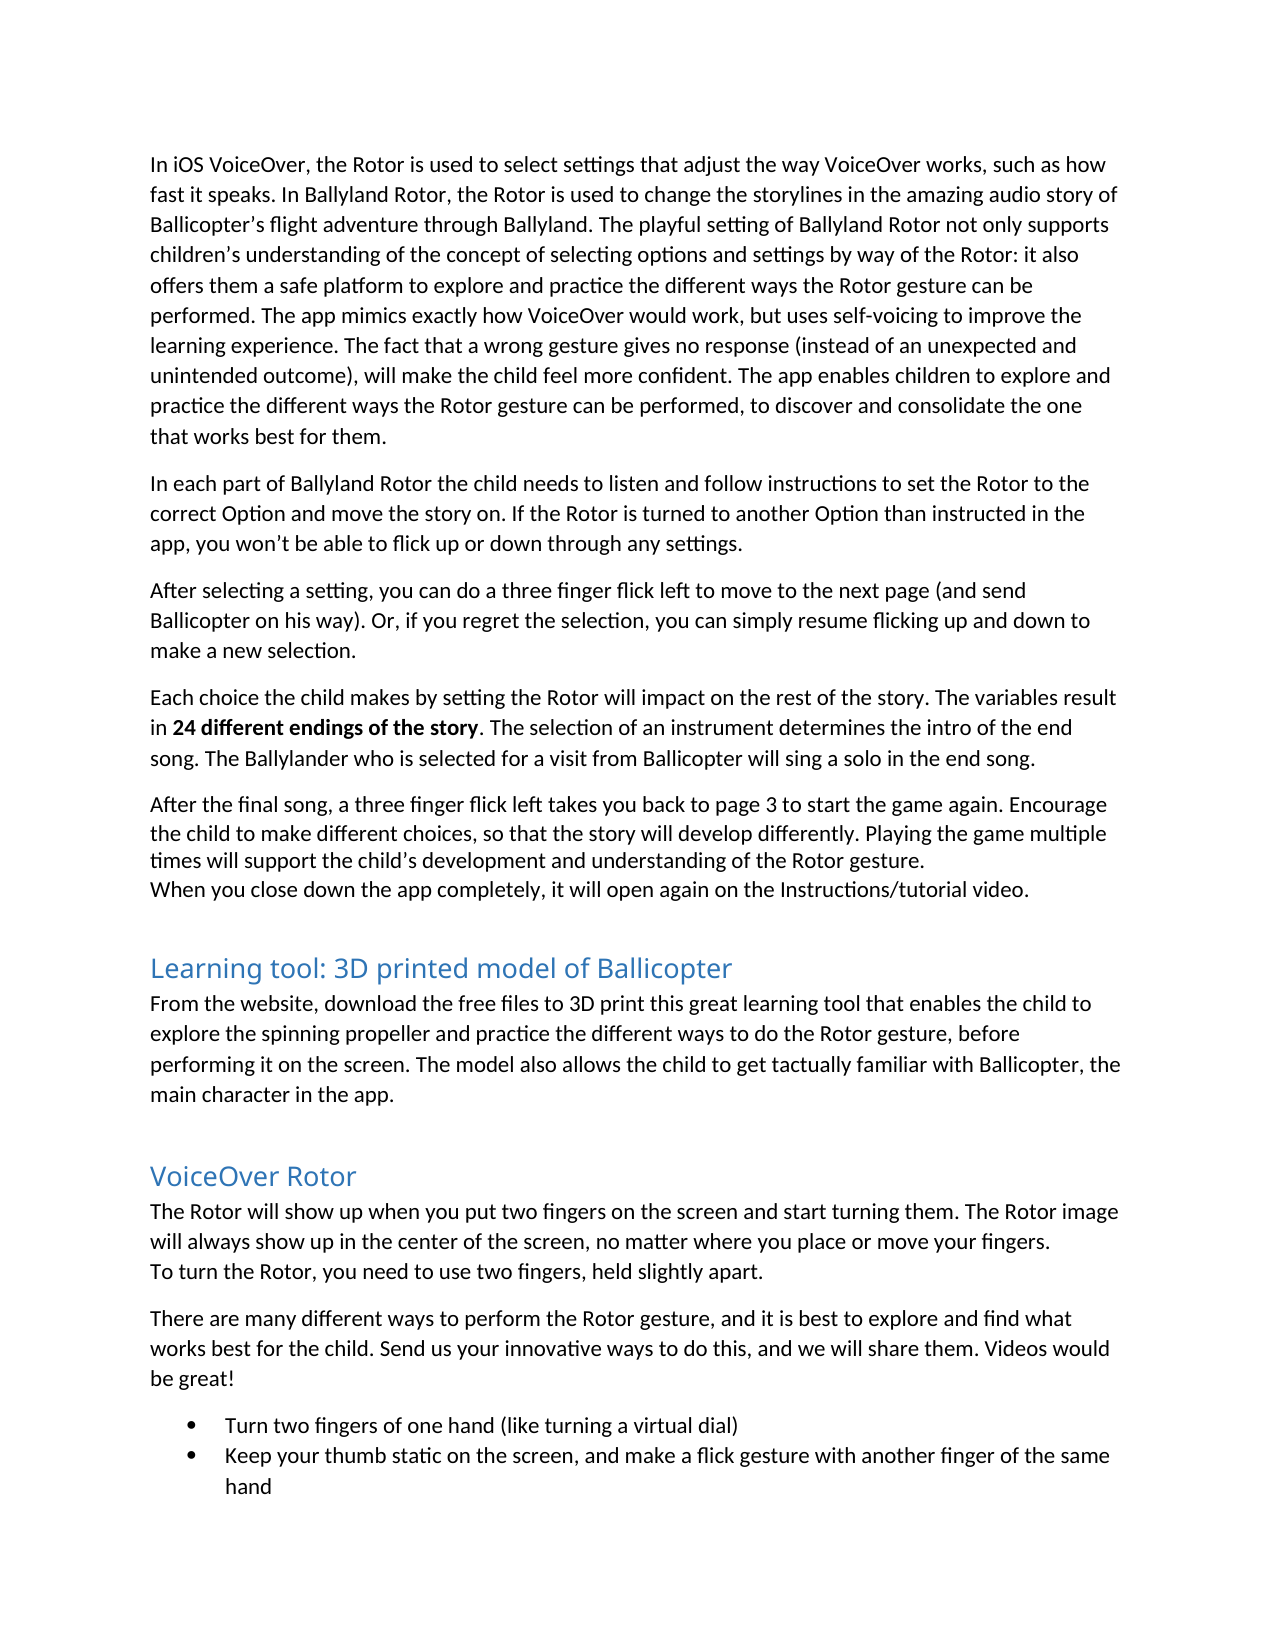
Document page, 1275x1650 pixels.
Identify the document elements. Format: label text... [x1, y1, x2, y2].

subtitle VoiceOver Rotor [150, 1157, 1125, 1194]
text After the final song, a three finger flick left takes you back to page 3 to start the game again. Encourage the child to make different choices, so that the story will develop differently. Playing the game multiple times will support the child’s development and understanding of the Rotor gesture. When you close down the app completely, it will open again on the Instructions/tutorial video. [150, 791, 1125, 903]
text There are many different ways to perform the Rotor gesture, and it is best to explore and find what works best for the child. Send us your innovative ways to do this, and we will share them. Videos would be great! [150, 1304, 1125, 1393]
text After selecting a setting, you can do a three finger flick left to move to the next page (and send Ballicopter on his way). Or, if you regret the selection, you can simply resume flicking up and down to make a new selection. [150, 576, 1125, 664]
text The Rotor will show up when you put two fingers on the screen and start turning them. The Rotor image will always show up in the center of the screen, no matter where you place or move your fingers. To turn the Rotor, you need to use two fingers, held slightly apart. [150, 1197, 1125, 1285]
text From the website, download the free files to 3D print this great learning tool that enables the child to explore the spinning propeller and practice the different ways to do the Rotor gesture, before performing it on the screen. The model also allows the child to get tactually familiar with Ballicopter, the main character in the app. [150, 989, 1125, 1138]
text In each part of Ballyland Rotor the child needs to listen and follow instructions to set the Rotor to the correct Option and move the story on. If the Rotor is turned to another Option than instructed in the app, you won’t be able to flick up or down through any settings. [150, 469, 1125, 557]
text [150, 150, 1125, 450]
list Keep your thumb static on the screen, and make a flick gesture with another finger of the same hand [187, 1442, 1125, 1500]
subtitle Learning tool: 3D printed model of Ballicopter [150, 949, 1125, 986]
text Each choice the child makes by setting the Rotor will impact on the rest of the story. The variables result in 24 different endings of the story. The selection of an instrument determines the intro of the end song. The Ballylander who is selected for a visit from Ballicopter will sing a solo in the end song. [150, 683, 1125, 772]
list Turn two fingers of one hand (like turning a virtual dial) [187, 1411, 1125, 1439]
